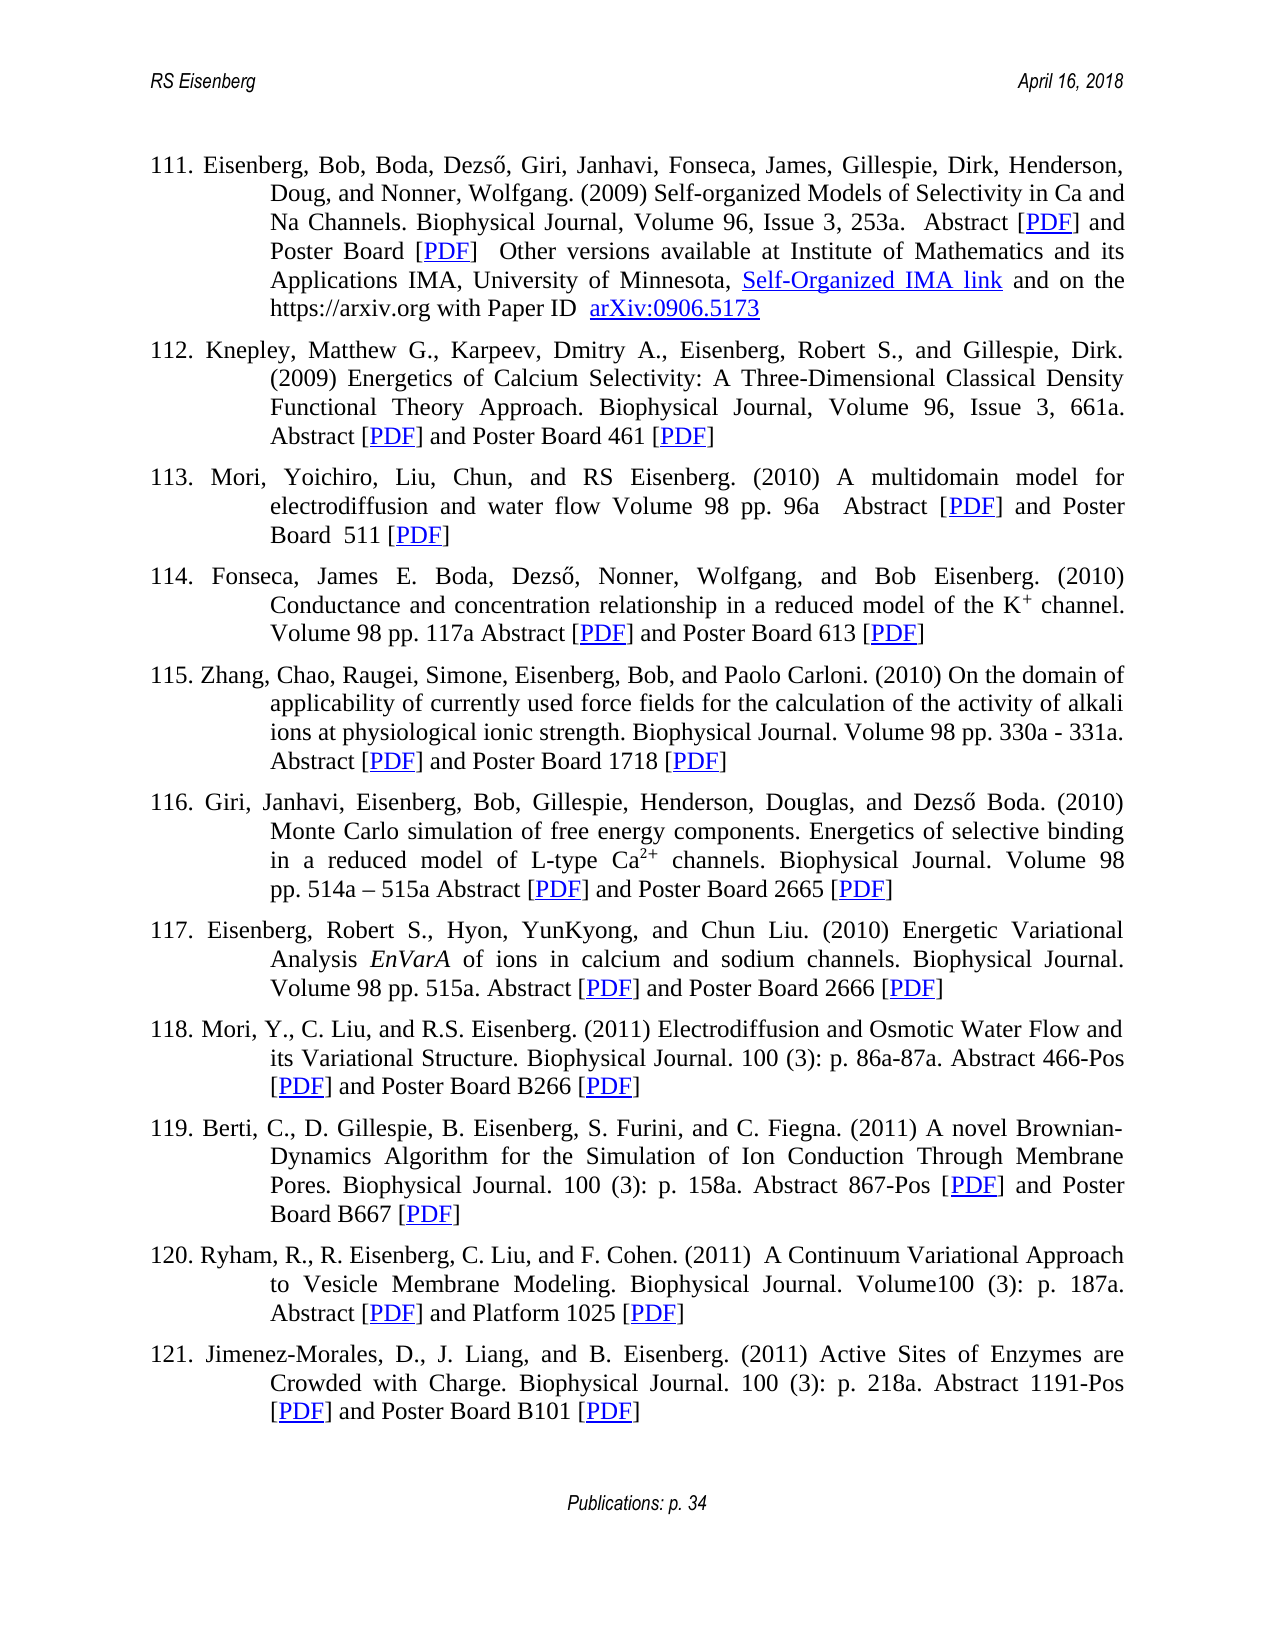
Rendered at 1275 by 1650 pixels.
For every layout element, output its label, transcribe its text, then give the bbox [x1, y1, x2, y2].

text 114. Fonseca, James E. Boda, Dezső, Nonner, Wolfgang, and Bob Eisenberg. (2010) Conductance and concentration relationship in a reduced model of the K+ channel. Volume 98 pp. 117a Abstract [PDF] and Poster Board 613 [PDF] [150, 561, 1125, 647]
text 121. Jimenez-Morales, D., J. Liang, and B. Eisenberg. (2011) Active Sites of Enzymes are Crowded with Charge. Biophysical Journal. 100 (3): p. 218a. Abstract 1191-Pos [PDF] and Poster Board B101 [PDF] [150, 1339, 1125, 1425]
text 120. Ryham, R., R. Eisenberg, C. Liu, and F. Cohen. (2011) A Continuum Variational Approach to Vesicle Membrane Modeling. Biophysical Journal. Volume100 (3): p. 187a. Abstract [PDF] and Platform 1025 [PDF] [150, 1240, 1125, 1326]
text 111. Eisenberg, Bob, Boda, Dezső, Giri, Janhavi, Fonseca, James, Gillespie, Dirk, Henderson, Doug, and Nonner, Wolfgang. (2009) Self-organized Models of Selectivity in Ca and Na Channels. Biophysical Journal, Volume 96, Issue 3, 253a. Abstract [PDF] and Poster Board [PDF] Other versions available at Institute of Mathematics and its Applications IMA, University of Minnesota, Self-Organized IMA link and on the https://arxiv.org with Paper ID arXiv:0906.5173 [150, 150, 1125, 322]
text 119. Berti, C., D. Gillespie, B. Eisenberg, S. Furini, and C. Fiegna. (2011) A novel Brownian-Dynamics Algorithm for the Simulation of Ion Conduction Through Membrane Pores. Biophysical Journal. 100 (3): p. 158a. Abstract 867-Pos [PDF] and Poster Board B667 [PDF] [150, 1113, 1125, 1228]
text 117. Eisenberg, Robert S., Hyon, YunKyong, and Chun Liu. (2010) Energetic Variational Analysis EnVarA of ions in calcium and sodium channels. Biophysical Journal. Volume 98 pp. 515a. Abstract [PDF] and Poster Board 2666 [PDF] [150, 915, 1125, 1001]
text 116. Giri, Janhavi, Eisenberg, Bob, Gillespie, Henderson, Douglas, and Dezső Boda. (2010) Monte Carlo simulation of free energy components. Energetics of selective binding in a reduced model of L-type Ca2+ channels. Biophysical Journal. Volume 98 pp. 514a – 515a Abstract [PDF] and Poster Board 2665 [PDF] [150, 787, 1125, 903]
text 115. Zhang, Chao, Raugei, Simone, Eisenberg, Bob, and Paolo Carloni. (2010) On the domain of applicability of currently used force fields for the calculation of the activity of alkali ions at physiological ionic strength. Biophysical Journal. Volume 98 pp. 330a - 331a. Abstract [PDF] and Poster Board 1718 [PDF] [150, 660, 1125, 775]
text 113. Mori, Yoichiro, Liu, Chun, and RS Eisenberg. (2010) A multidomain model for electrodiffusion and water flow Volume 98 pp. 96a Abstract [PDF] and Poster Board 511 [PDF] [150, 462, 1125, 548]
text 112. Knepley, Matthew G., Karpeev, Dmitry A., Eisenberg, Robert S., and Gillespie, Dirk. (2009) Energetics of Calcium Selectivity: A Three-Dimensional Classical Density Functional Theory Approach. Biophysical Journal, Volume 96, Issue 3, 661a. Abstract [PDF] and Poster Board 461 [PDF] [150, 335, 1125, 450]
text 118. Mori, Y., C. Liu, and R.S. Eisenberg. (2011) Electrodiffusion and Osmotic Water Flow and its Variational Structure. Biophysical Journal. 100 (3): p. 86a-87a. Abstract 466-Pos [PDF] and Poster Board B266 [PDF] [150, 1014, 1125, 1100]
